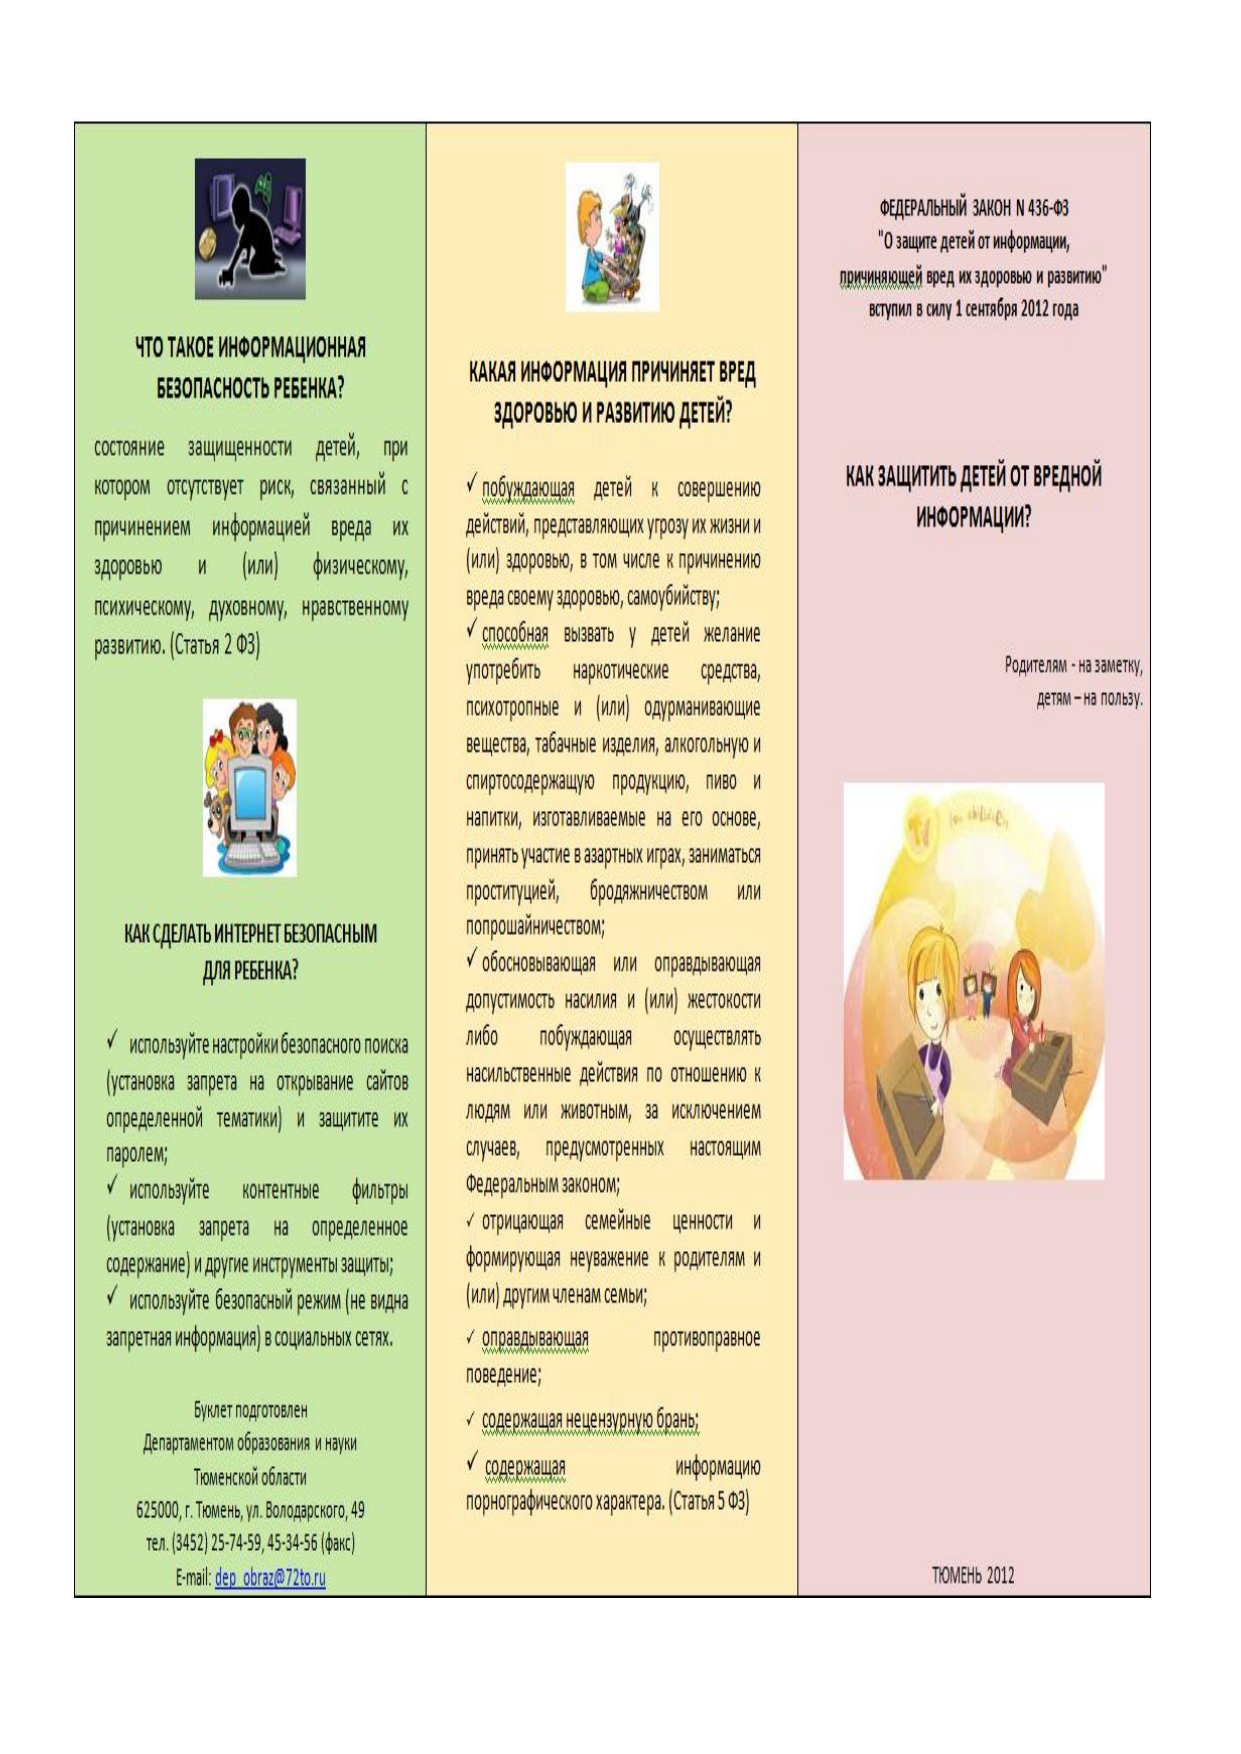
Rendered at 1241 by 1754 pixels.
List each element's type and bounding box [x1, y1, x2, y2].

picture [73, 118, 1152, 1598]
